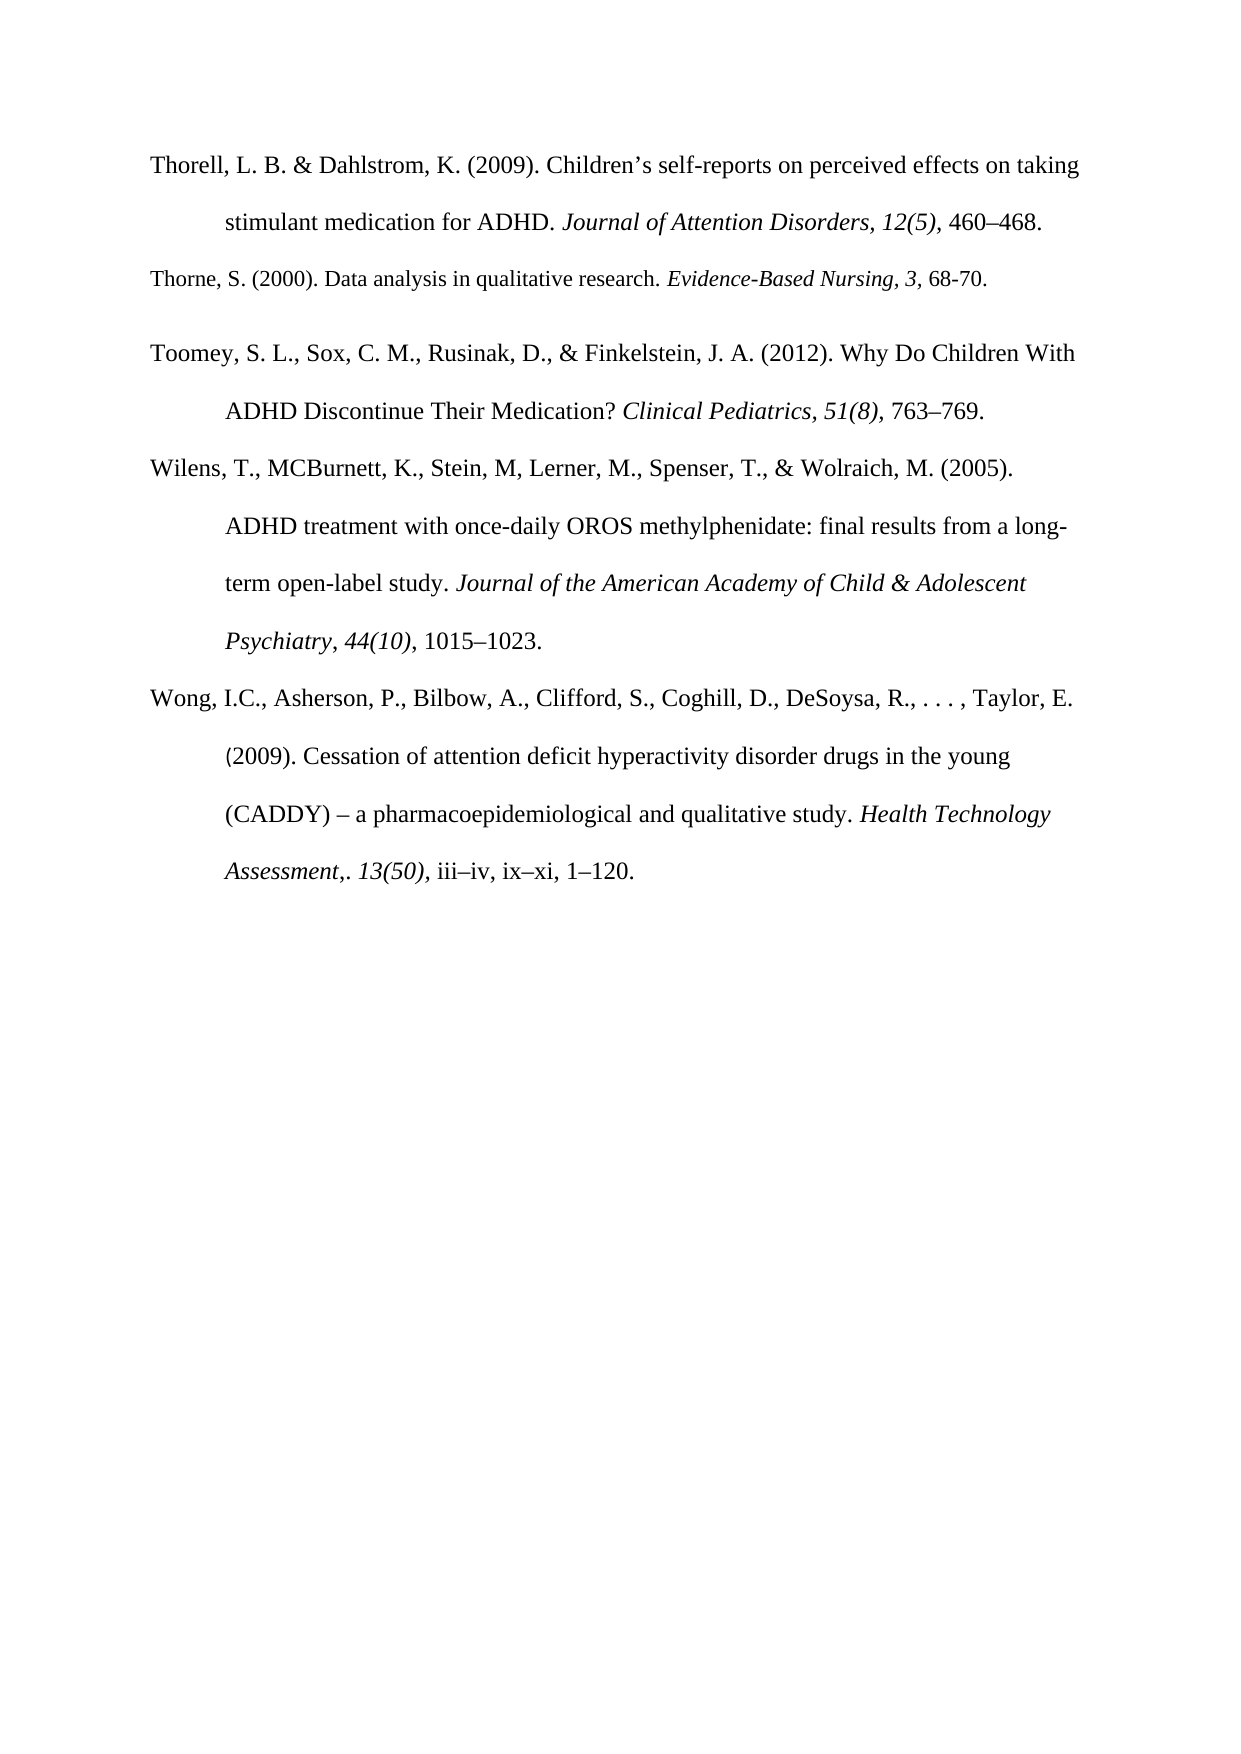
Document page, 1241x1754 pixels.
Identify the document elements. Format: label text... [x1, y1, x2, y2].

text Toomey, S. L., Sox, C. M., Rusinak, D., & Finkelstein, J. A. (2012). Why Do Children With ADHD Discontinue Their Medication? Clinical Pediatrics, 51(8), 763–769. [150, 338, 1090, 425]
text Thorell, L. B. & Dahlstrom, K. (2009). Children’s self-reports on perceived effects on taking stimulant medication for ADHD. Journal of Attention Disorders, 12(5), 460–468. [150, 150, 1090, 236]
text Wong, I.C., Asherson, P., Bilbow, A., Clifford, S., Coghill, D., DeSoysa, R., . . . , Taylor, E. (2009). Cessation of attention deficit hyperactivity disorder drugs in the young (CADDY) – a pharmacoepidemiological and qualitative study. Health Technology Assessment,. 13(50), iii–iv, ix–xi, 1–120. [150, 683, 1090, 885]
text Thorne, S. (2000). Data analysis in qualitative research. Evidence-Based Nursing, 3, 68-70. [150, 265, 1090, 291]
text Wilens, T., MCBurnett, K., Stein, M, Lerner, M., Spenser, T., & Wolraich, M. (2005). ADHD treatment with once-daily OROS methylphenidate: final results from a long-term open-label study. Journal of the American Academy of Child & Adolescent Psychiatry, 44(10), 1015–1023. [150, 453, 1090, 655]
